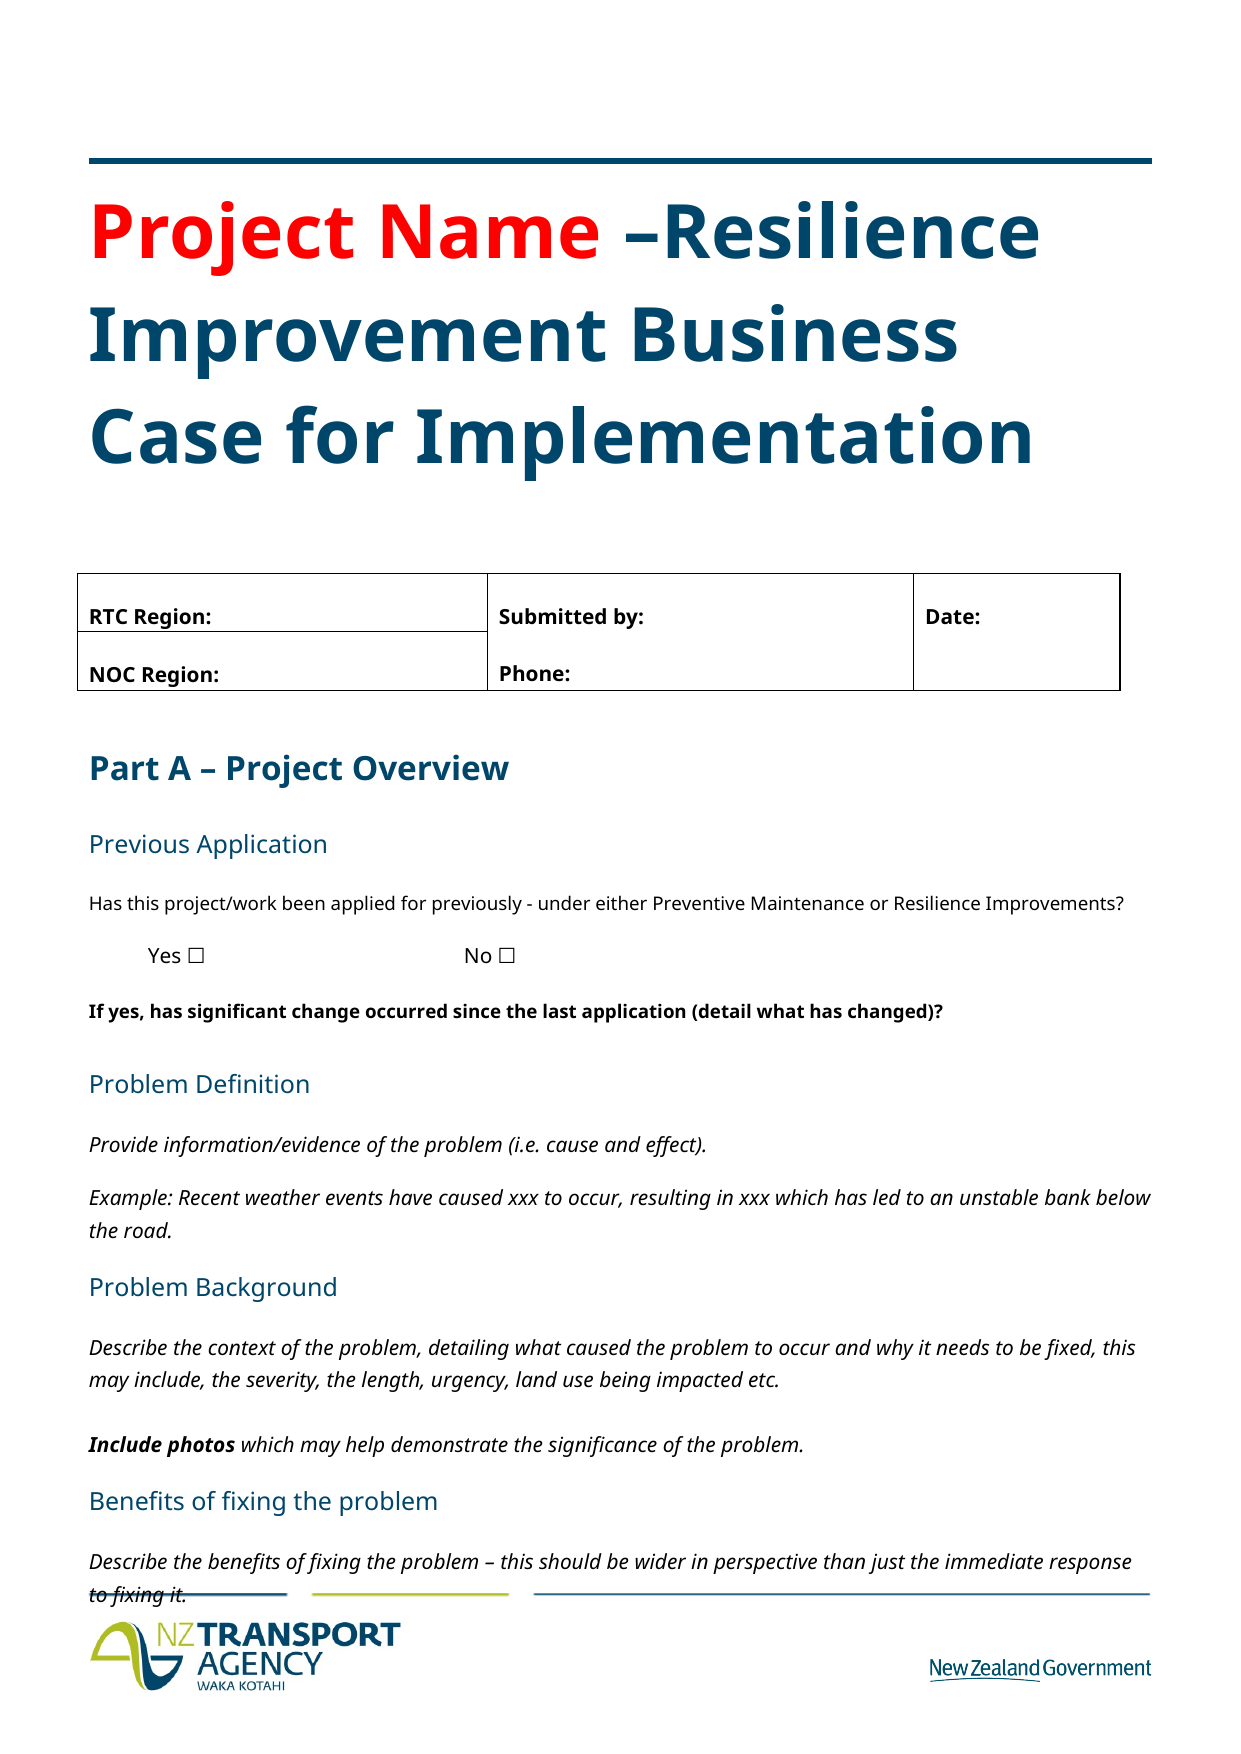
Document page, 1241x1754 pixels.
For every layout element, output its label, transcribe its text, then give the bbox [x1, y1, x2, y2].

text Yes No [148, 941, 1152, 970]
text If yes, has significant change occurred since the last application (detail what has changed)? [89, 998, 1152, 1052]
picture [930, 1659, 1152, 1682]
table_header Date: [914, 574, 1119, 690]
table_header RTC Region: [78, 574, 487, 631]
text Describe the benefits of fixing the problem – this should be wider in perspective than just the immediate response to fixing it. [89, 1547, 1152, 1608]
text Provide information/evidence of the problem (i.e. cause and effect). [89, 1130, 1152, 1158]
subtitle Benefits of fixing the problem [89, 1484, 1152, 1518]
text Has this project/work been applied for previously - under either Preventive Maintenance or Resilience Improvements? [89, 890, 1152, 916]
subtitle Part A – Project Overview [89, 744, 1152, 790]
table_header Submitted by: Phone: [488, 574, 913, 690]
subtitle Previous Application [89, 827, 1152, 861]
picture [67, 1593, 423, 1714]
table_cell NOC Region: [78, 632, 487, 690]
subtitle Problem Definition [89, 1067, 1152, 1101]
text Describe the context of the problem, detailing what caused the problem to occur and why it needs to be fixed, this may include, the severity, the length, urgency, land use being impacted etc. Include photos which may help demonstrate the significance of the problem. [89, 1333, 1152, 1459]
subtitle Problem Background [89, 1269, 1152, 1304]
subtitle Project Name –Resilience Improvement Business Case for Implementation [89, 164, 1152, 485]
text Example: Recent weather events have caused xxx to occur, resulting in xxx which has led to an unstable bank below the road. [89, 1183, 1152, 1244]
